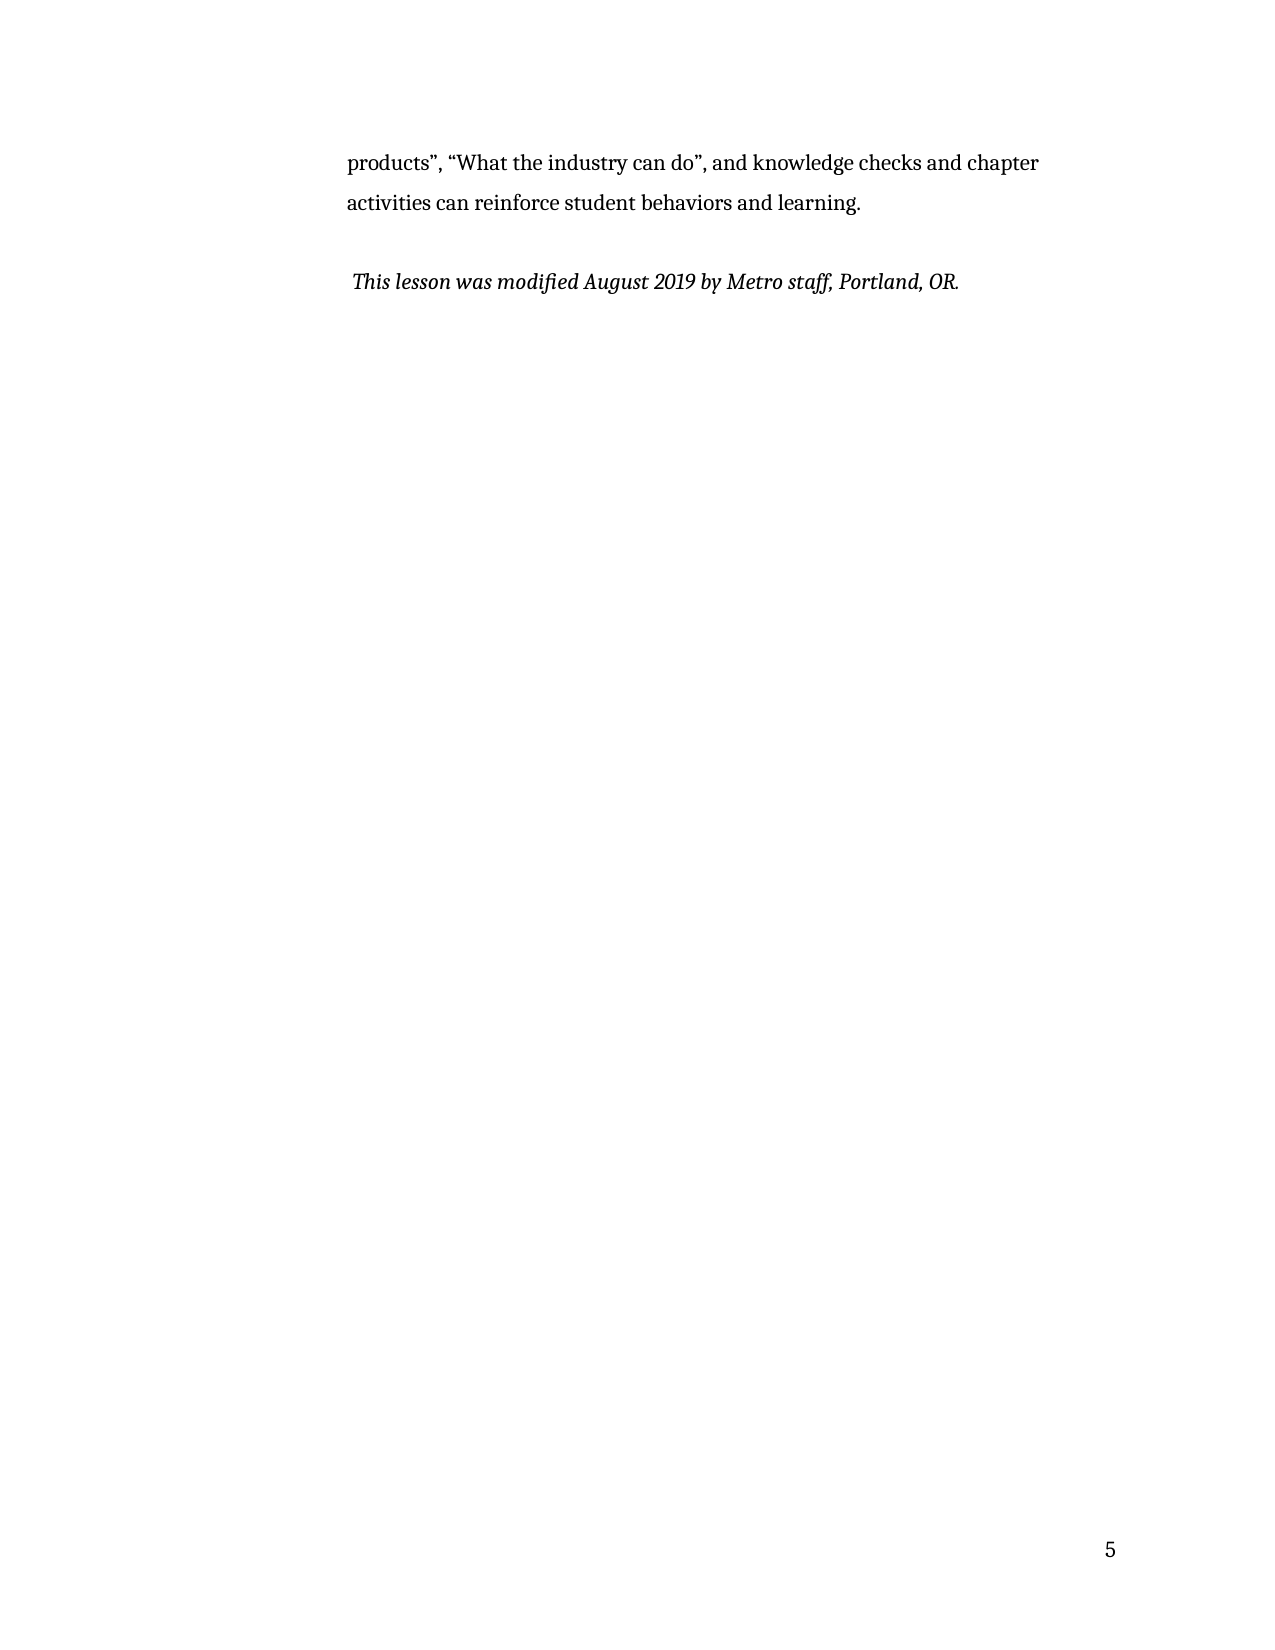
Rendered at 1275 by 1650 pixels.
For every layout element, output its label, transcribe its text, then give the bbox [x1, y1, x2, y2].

text This lesson was modified August 2019 by Metro staff, Portland, OR. [187, 268, 1125, 295]
